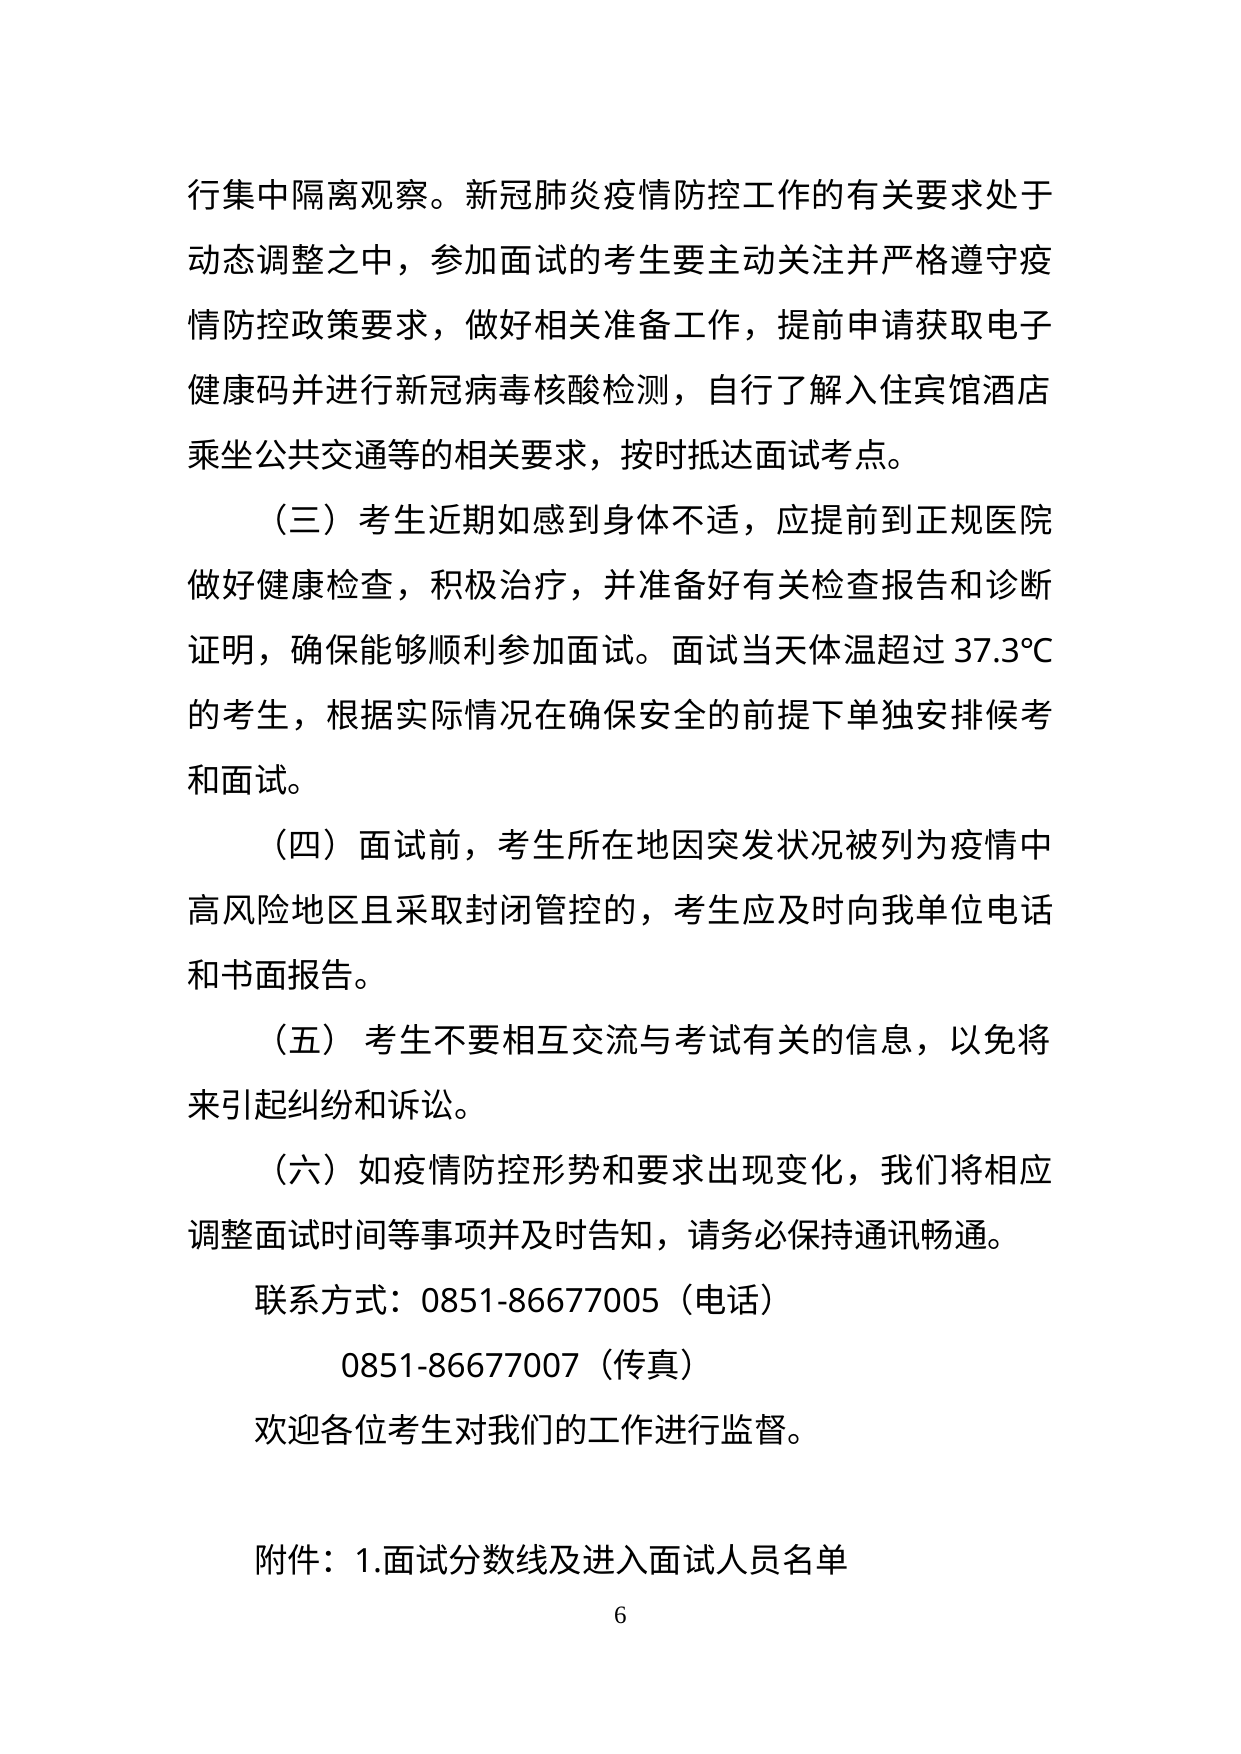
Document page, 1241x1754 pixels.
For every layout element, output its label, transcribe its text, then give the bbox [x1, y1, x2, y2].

text 0851-86677007（传真） [187, 1330, 1053, 1395]
text （五） 考生不要相互交流与考试有关的信息，以免将来引起纠纷和诉讼。 [187, 1005, 1053, 1135]
text （三）考生近期如感到身体不适，应提前到正规医院做好健康检查，积极治疗，并准备好有关检查报告和诊断证明，确保能够顺利参加面试。面试当天体温超过37.3℃的考生，根据实际情况在确保安全的前提下单独安排候考和面试。 [187, 485, 1053, 810]
text （四）面试前，考生所在地因突发状况被列为疫情中高风险地区且采取封闭管控的，考生应及时向我单位电话和书面报告。 [187, 810, 1053, 1005]
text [187, 160, 1053, 485]
text 附件：1.面试分数线及进入面试人员名单 [187, 1525, 1053, 1590]
text （六）如疫情防控形势和要求出现变化，我们将相应调整面试时间等事项并及时告知，请务必保持通讯畅通。 [187, 1135, 1053, 1265]
text 欢迎各位考生对我们的工作进行监督。 [187, 1395, 1053, 1460]
text 联系方式：0851-86677005（电话） [187, 1265, 1053, 1330]
